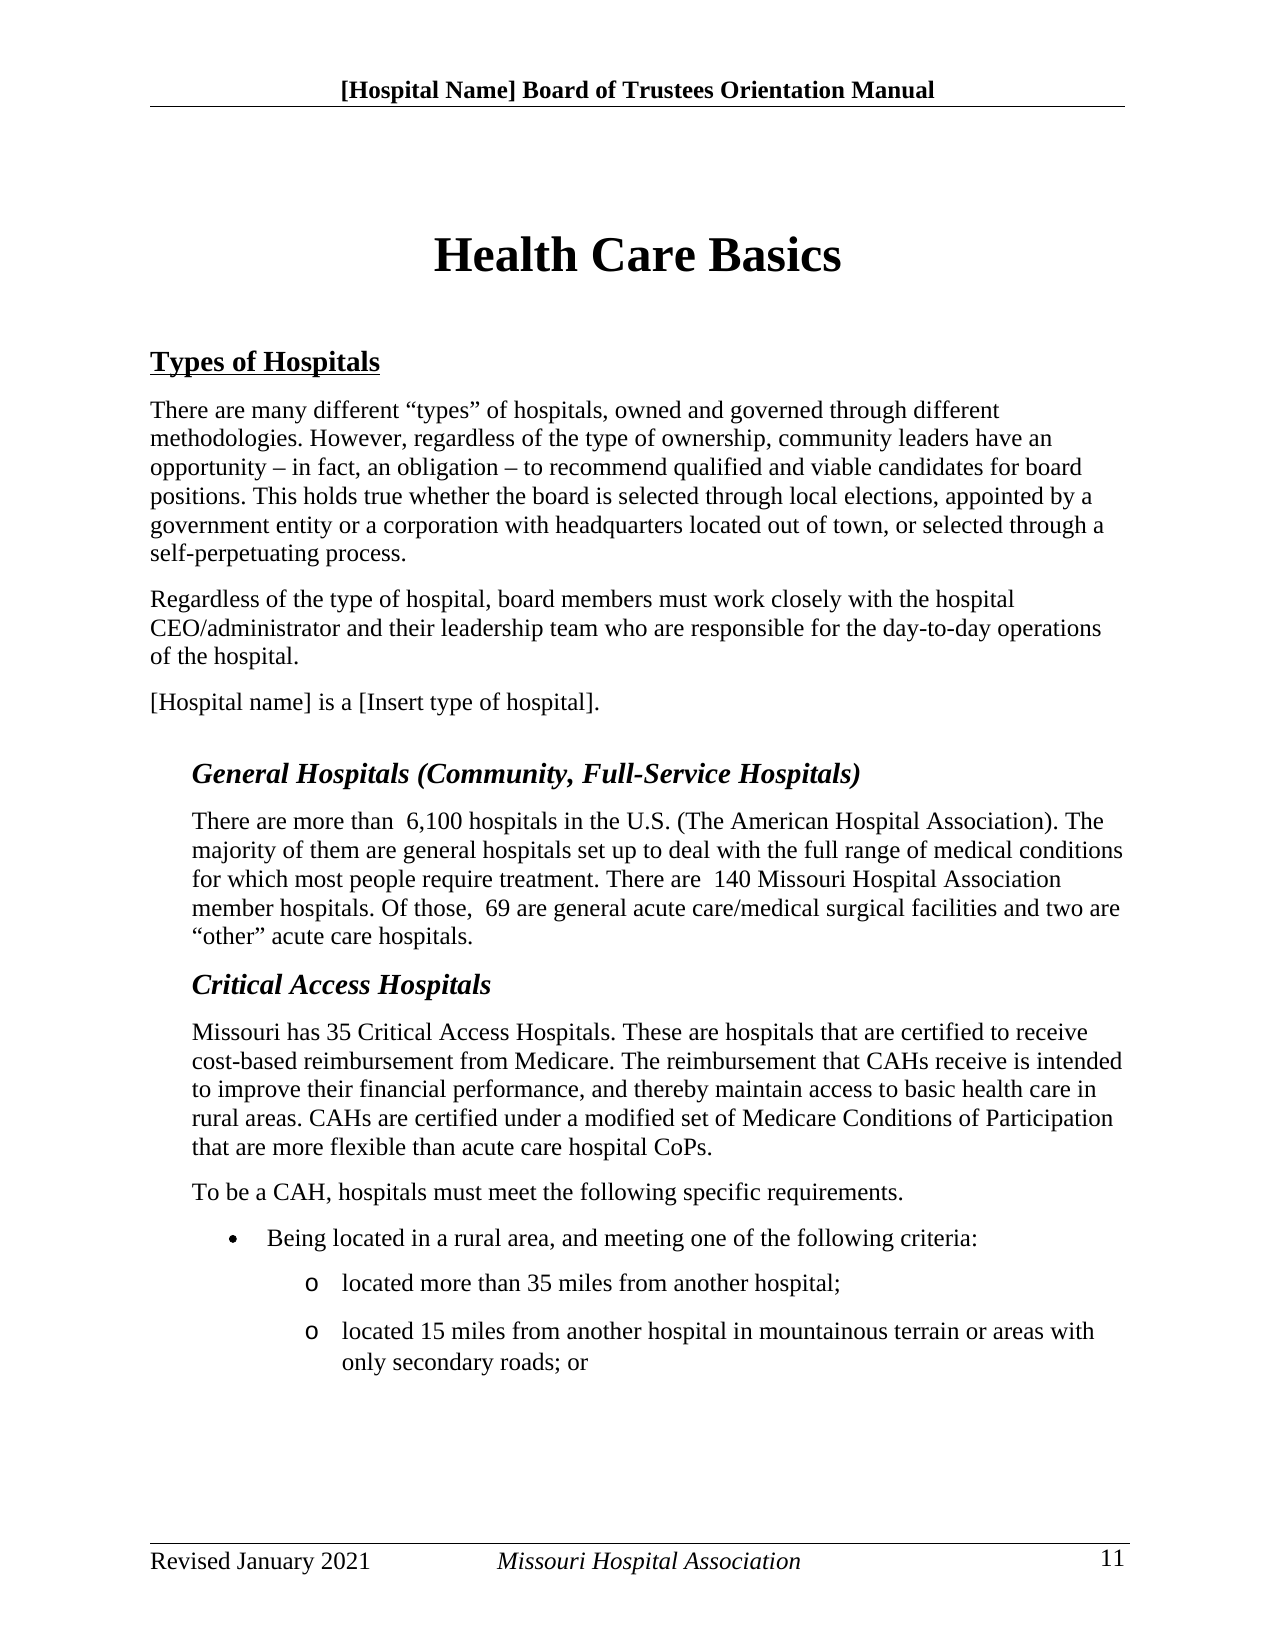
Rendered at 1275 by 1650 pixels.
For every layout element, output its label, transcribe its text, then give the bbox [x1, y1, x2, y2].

text Missouri has 35 Critical Access Hospitals. These are hospitals that are certified to receive cost-based reimbursement from Medicare. The reimbursement that CAHs receive is intended to improve their financial performance, and thereby maintain access to basic health care in rural areas. CAHs are certified under a modified set of Medicare Conditions of Participation that are more flexible than acute care hospital CoPs. [192, 1017, 1125, 1161]
text There are many different “types” of hospitals, owned and governed through different methodologies. However, regardless of the type of ownership, community leaders have an opportunity – in fact, an obligation – to recommend qualified and viable candidates for board positions. This holds true whether the board is selected through local elections, appointed by a government entity or a corporation with headquarters located out of town, or selected through a self-perpetuating process. [150, 395, 1125, 567]
text Health Care Basics [150, 225, 1125, 282]
list Being located in a rural area, and meeting one of the following criteria: [229, 1223, 1125, 1252]
text [Hospital name] is a [Insert type of hospital]. [150, 687, 1125, 739]
text Types of Hospitals [150, 344, 1125, 378]
list located more than 35 miles from another hospital; [304, 1268, 1125, 1299]
text Regardless of the type of hospital, board members must work closely with the hospital CEO/administrator and their leadership team who are responsible for the day-to-day operations of the hospital. [150, 584, 1125, 670]
text Critical Access Hospitals [192, 967, 1125, 1000]
text There are more than 6,100 hospitals in the U.S.. The majority of them are general hospitals set up to deal with the full range of medical conditions for which most people require treatment. There are 140 Missouri Hospital Association member hospitals. Of those, 69 are general acute care/medical surgical facilities and two are “other” acute care hospitals. [192, 806, 1125, 950]
list located 15 miles from another hospital in mountainous terrain or areas with only secondary roads; or [304, 1316, 1125, 1375]
text To be a CAH, hospitals must meet the following specific requirements. [192, 1177, 1125, 1206]
text General Hospitals (Community, Full-Service Hospitals) [192, 756, 1125, 790]
